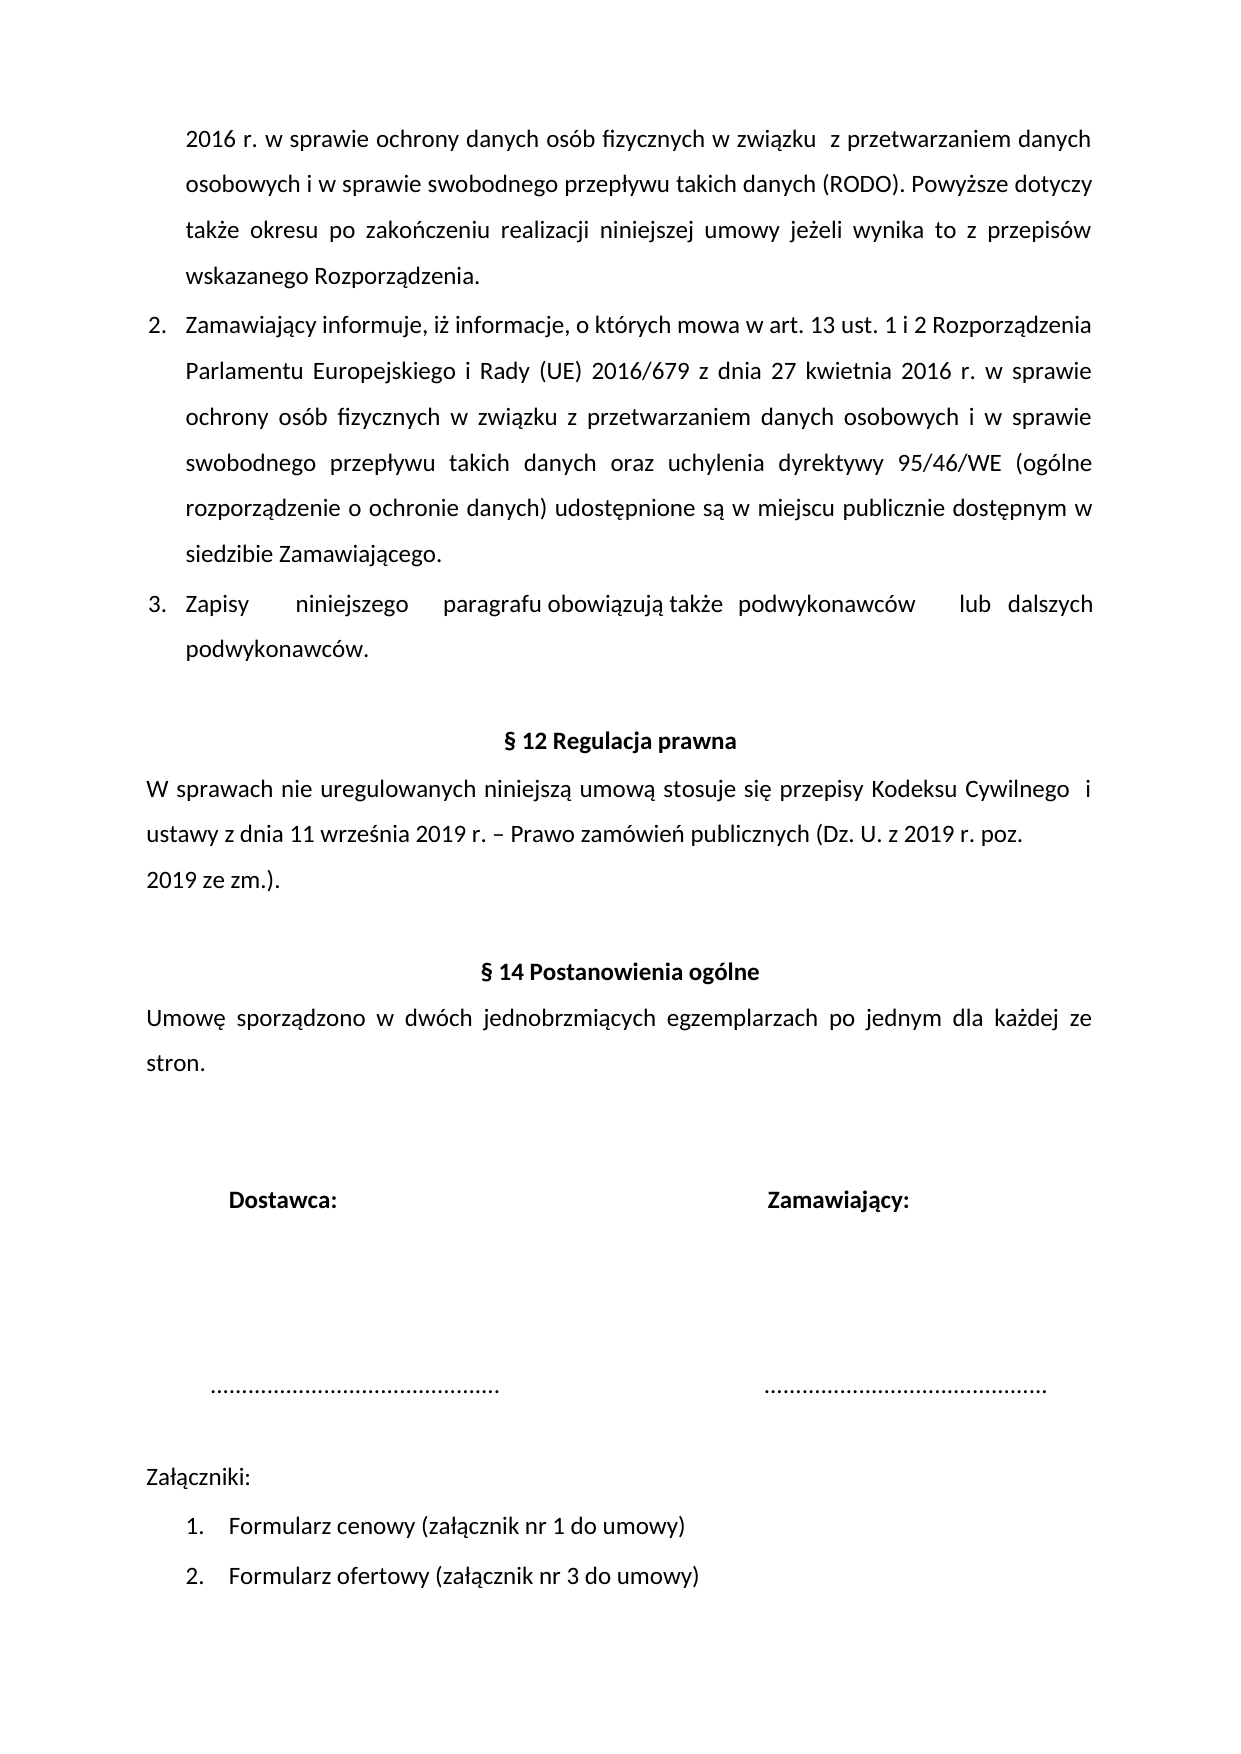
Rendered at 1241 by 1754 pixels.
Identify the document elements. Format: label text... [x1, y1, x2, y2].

subtitle § 12 Regulacja prawna [148, 725, 1092, 756]
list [148, 123, 1093, 291]
text .............................................. ............................................. [146, 1369, 1093, 1400]
text Umowę sporządzono w dwóch jednobrzmiących egzemplarzach po jednym dla każdej ze stron. [146, 1002, 1093, 1078]
text W sprawach nie uregulowanych niniejszą umową stosuje się przepisy Kodeksu Cywilnego i ustawy z dnia 11 września 2019 r. – Prawo zamówień publicznych (Dz. U. z 2019 r. poz. [146, 773, 1093, 849]
list Formularz ofertowy (załącznik nr 3 do umowy) [185, 1560, 1093, 1591]
list Zamawiający informuje, iż informacje, o których mowa w art. 13 ust. 1 i 2 Rozporządzenia Parlamentu Europejskiego i Rady (UE) 2016/679 z dnia 27 kwietnia 2016 r. w sprawie ochrony osób fizycznych w związku z przetwarzaniem danych osobowych i w sprawie swobodnego przepływu takich danych oraz uchylenia dyrektywy 95/46/WE (ogólne rozporządzenie o ochronie danych) udostępnione są w miejscu publicznie dostępnym w siedzibie Zamawiającego. [148, 309, 1093, 569]
list Formularz cenowy (załącznik nr 1 do umowy) [185, 1510, 1093, 1541]
text Załączniki: [146, 1461, 1093, 1491]
list Zapisy niniejszego paragrafu obowiązują także podwykonawców lub dalszych podwykonawców. [148, 588, 1093, 664]
subtitle § 14 Postanowienia ogólne [148, 956, 1092, 986]
text 2019 ze zm.). [146, 864, 1093, 895]
text Dostawca: Zamawiający: [148, 1185, 1093, 1215]
